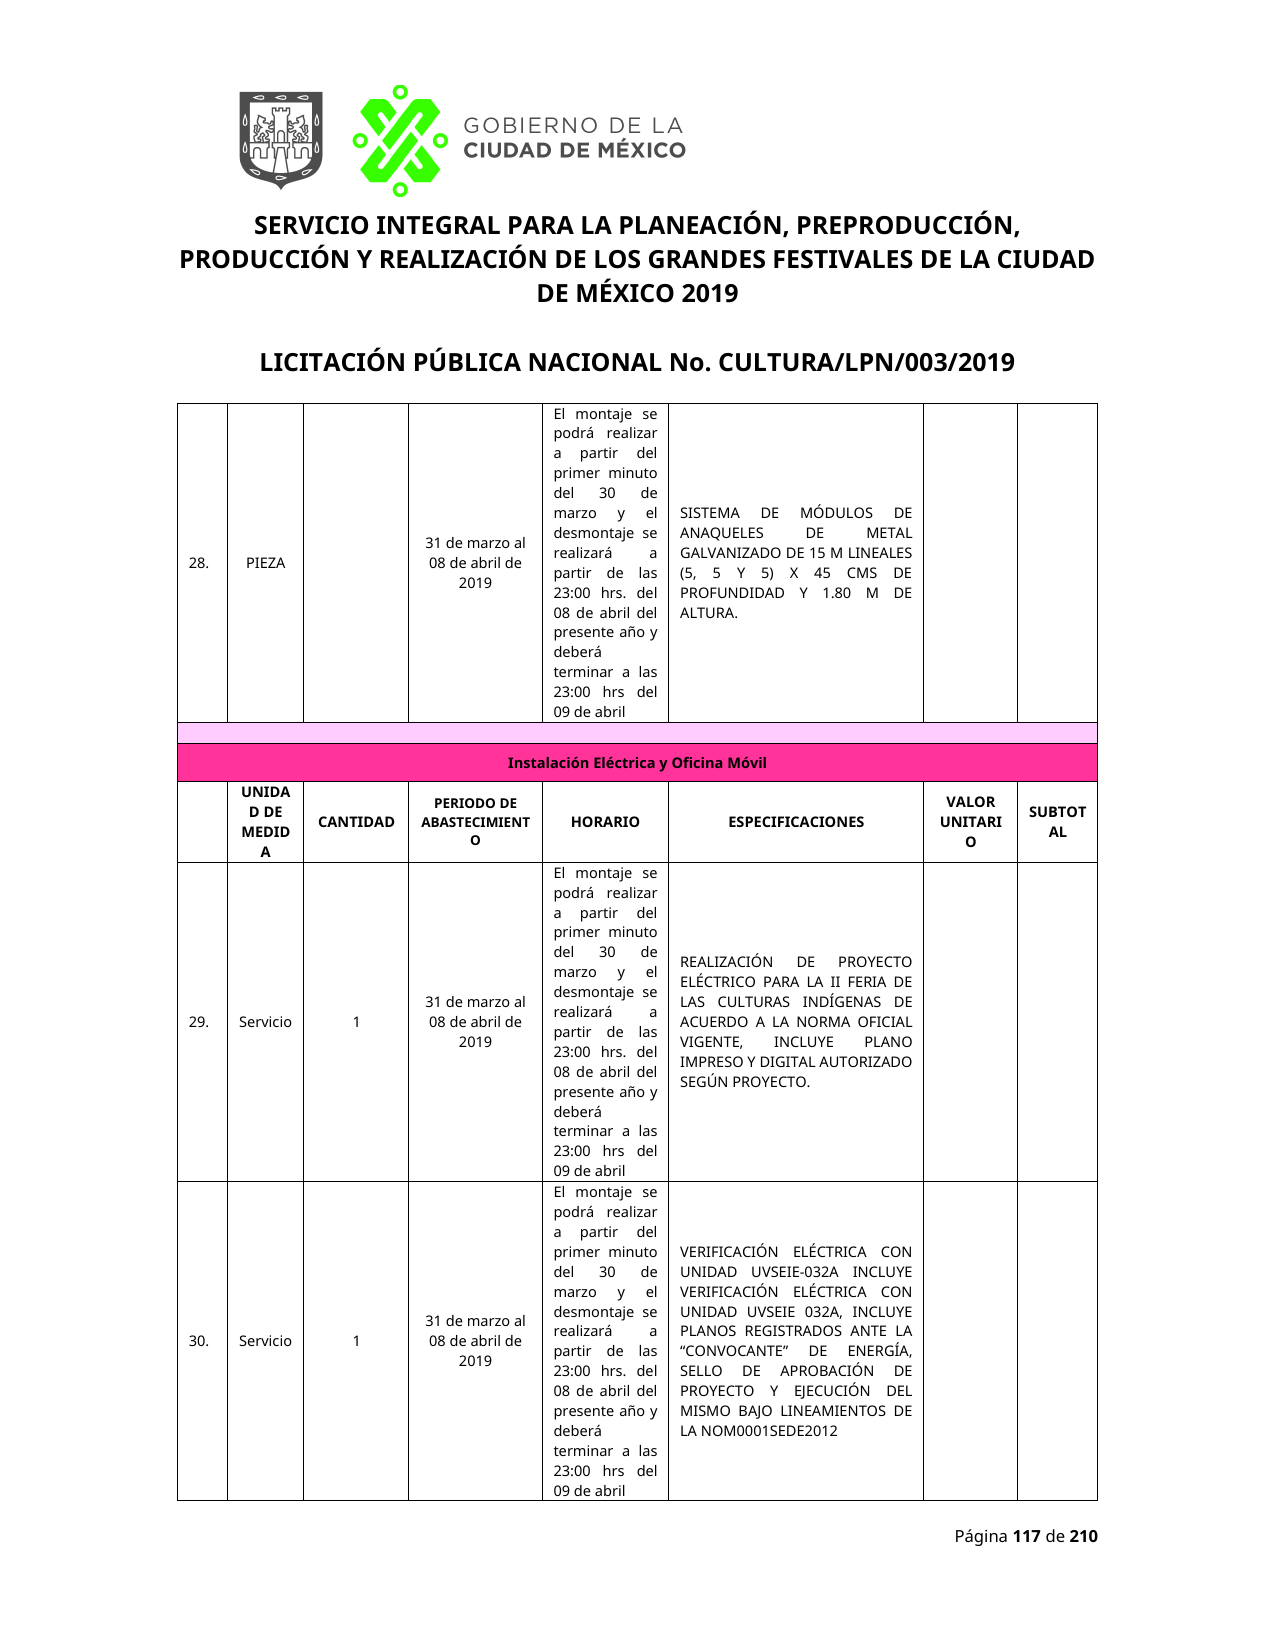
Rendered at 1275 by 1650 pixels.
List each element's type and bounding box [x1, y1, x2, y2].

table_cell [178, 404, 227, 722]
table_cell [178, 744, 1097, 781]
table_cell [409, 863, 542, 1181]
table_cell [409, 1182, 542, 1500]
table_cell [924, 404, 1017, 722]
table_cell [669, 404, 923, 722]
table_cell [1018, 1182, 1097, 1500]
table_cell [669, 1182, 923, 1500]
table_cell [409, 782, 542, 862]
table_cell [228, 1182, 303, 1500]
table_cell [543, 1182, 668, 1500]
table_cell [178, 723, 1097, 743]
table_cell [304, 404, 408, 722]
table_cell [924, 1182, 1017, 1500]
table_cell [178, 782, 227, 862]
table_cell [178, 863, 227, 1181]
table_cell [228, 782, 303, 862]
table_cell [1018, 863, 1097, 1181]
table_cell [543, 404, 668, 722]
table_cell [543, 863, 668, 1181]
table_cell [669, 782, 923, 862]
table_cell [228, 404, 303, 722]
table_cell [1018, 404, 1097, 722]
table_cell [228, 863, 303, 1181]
picture [239, 85, 687, 197]
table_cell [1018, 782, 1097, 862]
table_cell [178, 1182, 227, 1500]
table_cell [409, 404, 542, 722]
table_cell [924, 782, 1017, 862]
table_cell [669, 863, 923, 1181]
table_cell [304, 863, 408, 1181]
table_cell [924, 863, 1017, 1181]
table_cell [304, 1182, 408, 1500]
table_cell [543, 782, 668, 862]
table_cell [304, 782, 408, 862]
